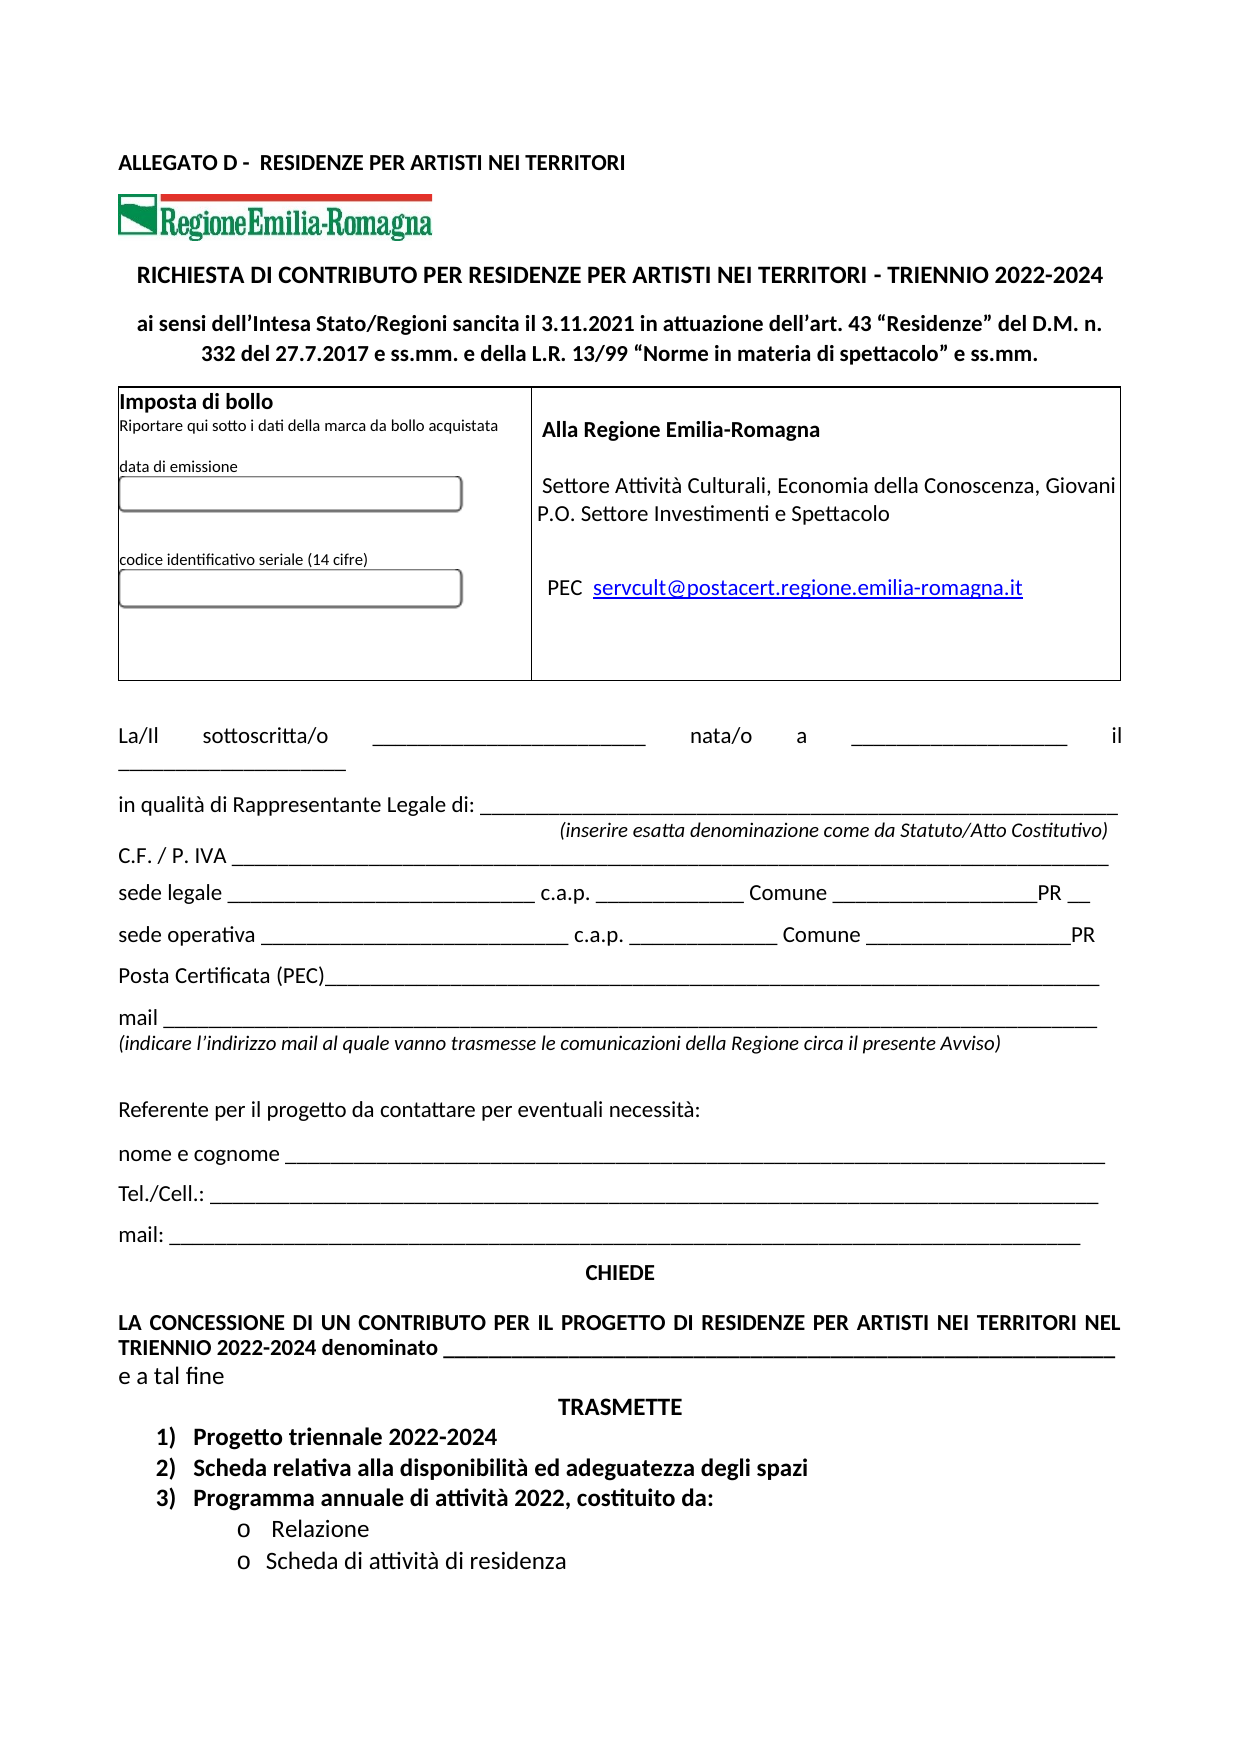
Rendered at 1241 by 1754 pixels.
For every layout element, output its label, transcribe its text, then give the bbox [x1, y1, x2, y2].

list Progetto triennale 2022-2024 [156, 1422, 1122, 1452]
table_header Imposta di bollo Riportare qui sotto i dati della marca da bollo acquistata data di emissione codice identificativo seriale (14 cifre) [119, 388, 531, 680]
text in qualità di Rappresentante Legale di: ________________________________________________________ [118, 790, 1122, 818]
text mail: ________________________________________________________________________________ [118, 1220, 1122, 1248]
text TRASMETTE [118, 1391, 1122, 1422]
text sede legale ___________________________ c.a.p. _____________ Comune __________________PR __ [118, 881, 1122, 906]
text Referente per il progetto da contattare per eventuali necessità: [118, 1097, 1122, 1122]
text LA CONCESSIONE DI UN CONTRIBUTO PER IL PROGETTO DI RESIDENZE PER ARTISTI NEI TERRITORI NEL TRIENNIO 2022-2024 denominato ___________________________________________________________ [118, 1311, 1122, 1361]
text RICHIESTA DI CONTRIBUTO PER RESIDENZE PER ARTISTI NEI TERRITORI - TRIENNIO 2022-2024 [118, 260, 1122, 290]
text Tel./Cell.: ______________________________________________________________________________ [118, 1179, 1122, 1207]
list Scheda relativa alla disponibilità ed adeguatezza degli spazi [156, 1452, 1122, 1483]
text (inserire esatta denominazione come da Statuto/Atto Costitutivo) [118, 818, 1122, 843]
text (indicare l’indirizzo mail al quale vanno trasmesse le comunicazioni della Regione circa il presente Avviso) [118, 1031, 1122, 1056]
text ALLEGATO D - RESIDENZE PER ARTISTI NEI TERRITORI [118, 148, 1122, 176]
list Programma annuale di attività 2022, costituito da: [156, 1483, 1122, 1513]
text mail __________________________________________________________________________________ [118, 1006, 1122, 1031]
text sede operativa ___________________________ c.a.p. _____________ Comune __________________PR [118, 922, 1122, 947]
table_header Alla Regione Emilia-Romagna Settore Attività Culturali, Economia della Conoscenza, Giovani P.O. Settore Investimenti e Spettacolo PEC servcult@postacert.regione.emilia-romagna.it [532, 388, 1120, 680]
text ai sensi dell’Intesa Stato/Regioni sancita il 3.11.2021 in attuazione dell’art. 43 “Residenze” del D.M. n. 332 del 27.7.2017 e ss.mm. e della L.R. 13/99 “Norme in materia di spettacolo” e ss.mm. [118, 309, 1122, 367]
text e a tal fine [118, 1361, 1122, 1391]
list Relazione [193, 1513, 1122, 1545]
picture [118, 194, 433, 241]
text La/Il sottoscritta/o ________________________ nata/o a ___________________ il ____________________ [118, 723, 1122, 773]
text nome e cognome ________________________________________________________________________ [118, 1139, 1122, 1167]
picture [119, 476, 468, 516]
list Scheda di attività di residenza [193, 1545, 1122, 1577]
text C.F. / P. IVA _____________________________________________________________________________ [118, 843, 1122, 868]
text CHIEDE [118, 1261, 1122, 1286]
picture [119, 569, 468, 612]
text Posta Certificata (PEC)____________________________________________________________________ [118, 964, 1122, 989]
